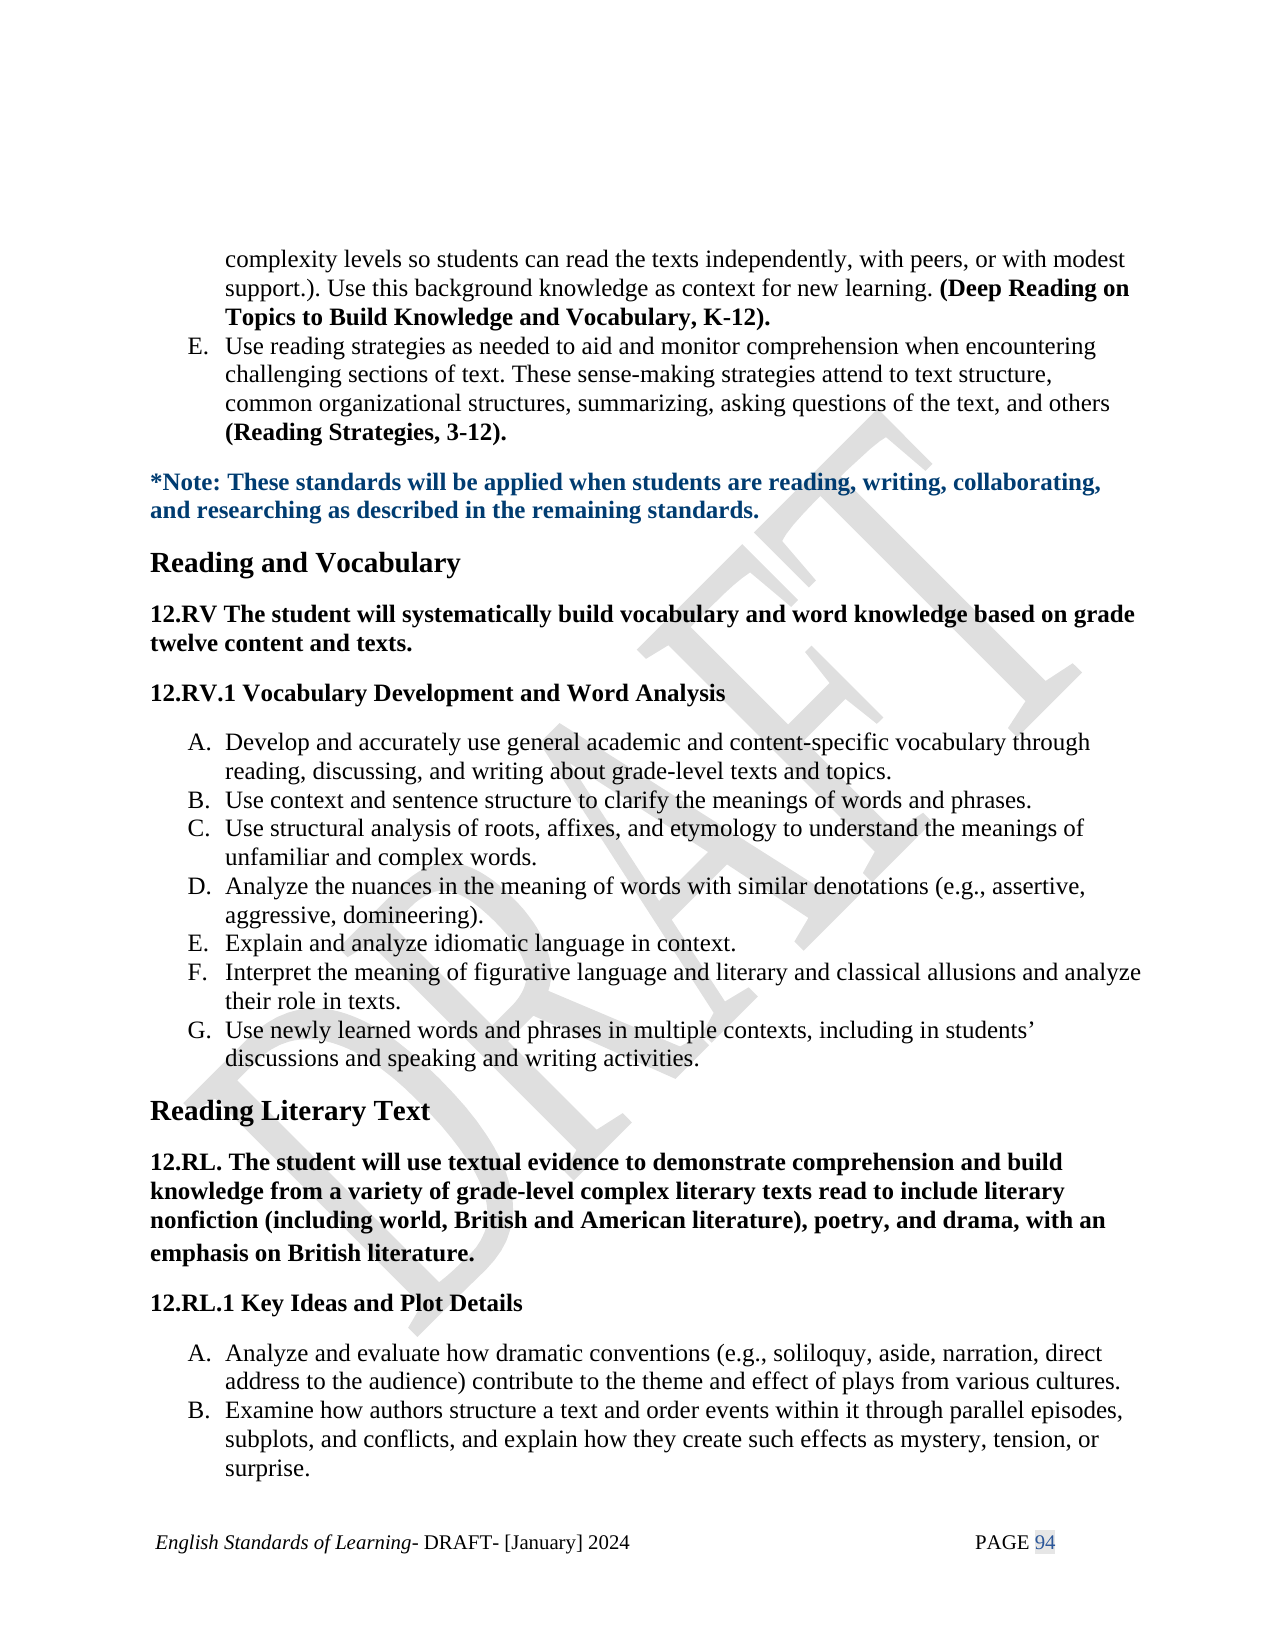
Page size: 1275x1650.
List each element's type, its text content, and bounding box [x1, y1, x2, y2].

list Analyze the nuances in the meaning of words with similar denotations (e.g., assertive, aggressive, domineering). [187, 871, 1144, 928]
list Develop and accurately use general academic and content-specific vocabulary through reading, discussing, and writing about grade-level texts and topics. [187, 727, 1144, 785]
list Use structural analysis of roots, affixes, and etymology to understand the meanings of unfamiliar and complex words. [187, 813, 1144, 871]
list Explain and analyze idiomatic language in context. [187, 928, 1144, 957]
text 12.RL.1 Key Ideas and Plot Details [150, 1288, 1144, 1317]
text *Note: These standards will be applied when students are reading, writing, collaborating, and researching as described in the remaining standards. [150, 467, 1144, 524]
list Use reading strategies as needed to aid and monitor comprehension when encountering challenging sections of text. These sense-making strategies attend to text structure, common organizational structures, summarizing, asking questions of the text, and others (Reading Strategies, 3-12). [187, 331, 1144, 446]
text Reading Literary Text [150, 1093, 1144, 1127]
list Use context and sentence structure to clarify the meanings of words and phrases. [187, 785, 1144, 813]
list Analyze and evaluate how dramatic conventions (e.g., soliloquy, aside, narration, direct address to the audience) contribute to the theme and effect of plays from various cultures. [187, 1338, 1144, 1395]
list Interpret the meaning of figurative language and literary and classical allusions and analyze their role in texts. [187, 957, 1144, 1015]
text 12.RL. The student will use textual evidence to demonstrate comprehension and build knowledge from a variety of grade-level complex literary texts read to include literary nonfiction (including world, British and American literature), poetry, and drama, with an emphasis on British literature. [150, 1147, 1144, 1267]
text 12.RV.1 Vocabulary Development and Word Analysis [150, 678, 1144, 706]
list Use newly learned words and phrases in multiple contexts, including in students’ discussions and speaking and writing activities. [187, 1015, 1144, 1072]
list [187, 244, 1144, 331]
text Reading and Vocabulary [150, 545, 1144, 578]
text 12.RV The student will systematically build vocabulary and word knowledge based on grade twelve content and texts. [150, 599, 1144, 657]
list Examine how authors structure a text and order events within it through parallel episodes, subplots, and conflicts, and explain how they create such effects as mystery, tension, or surprise. [187, 1395, 1144, 1481]
